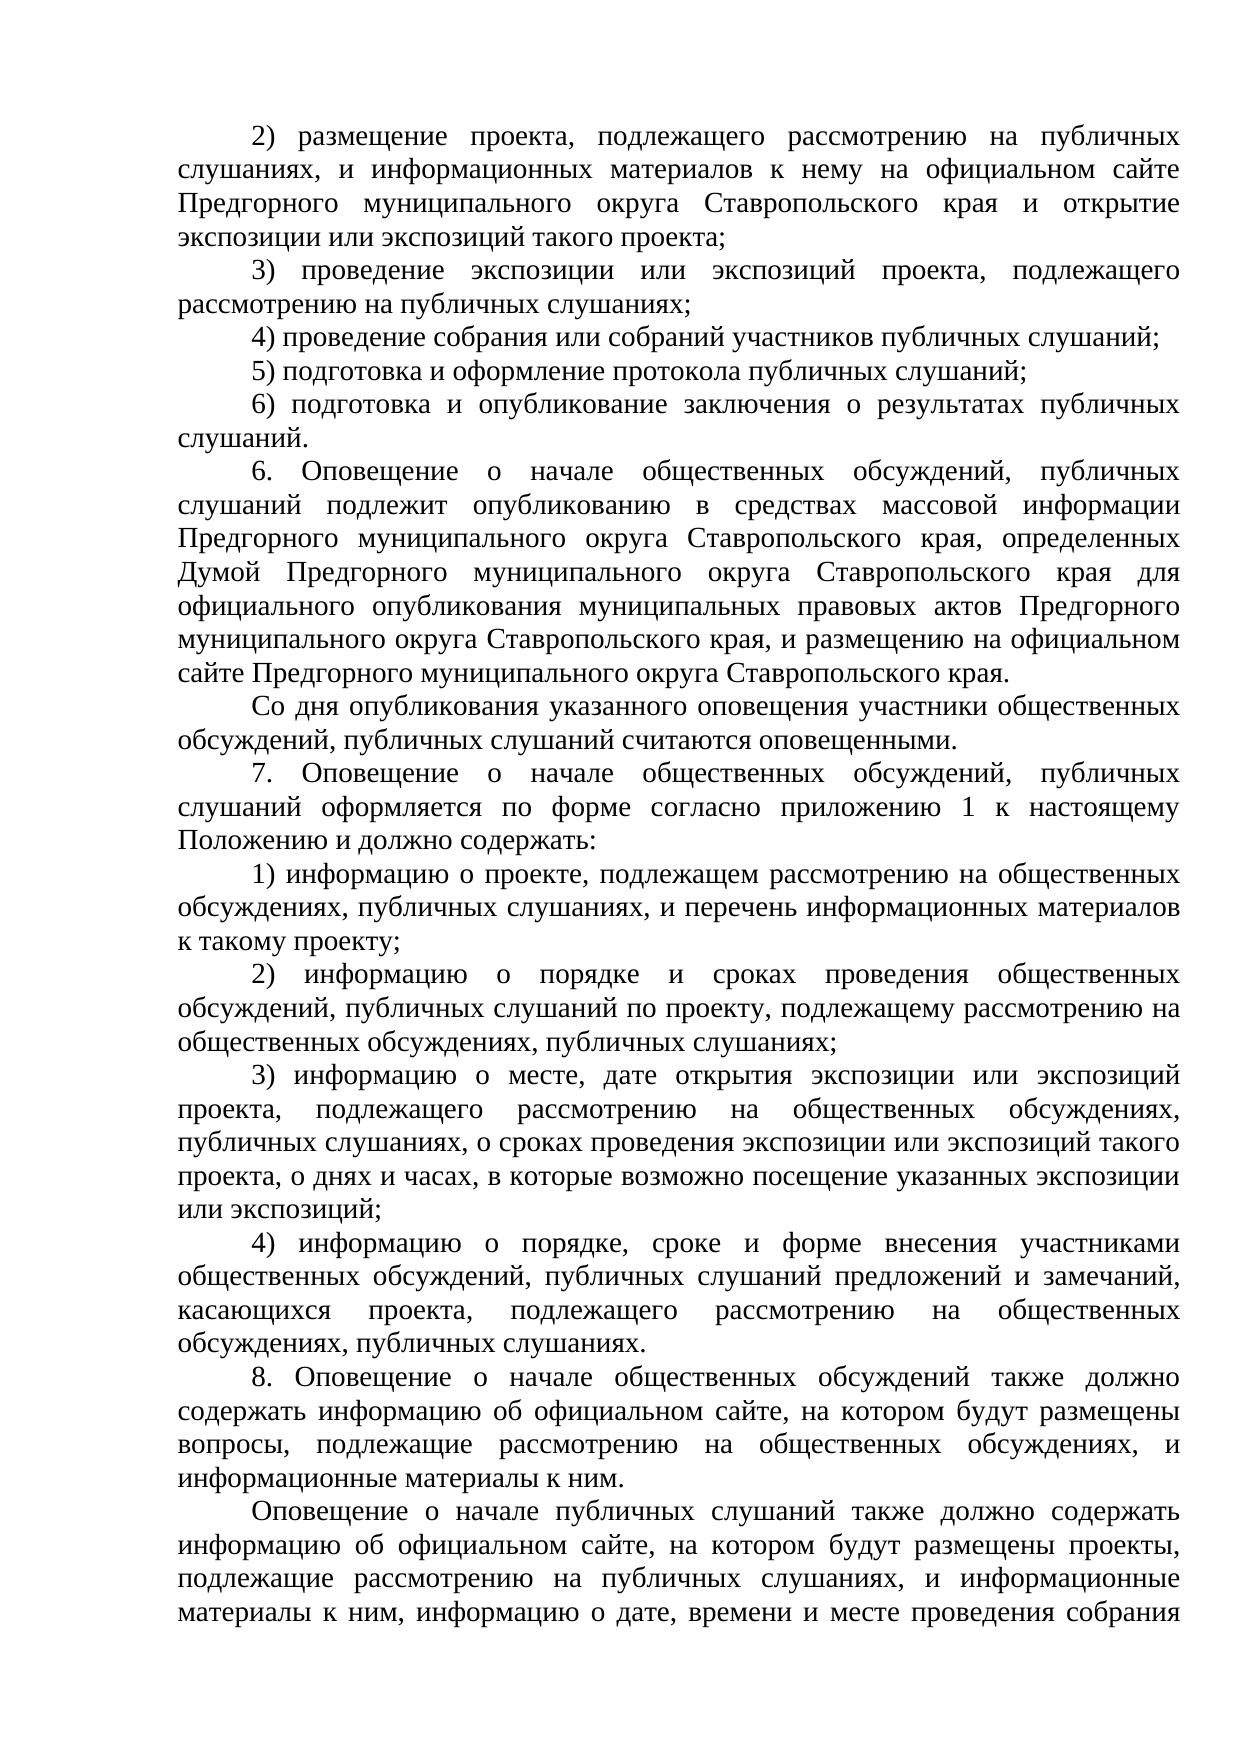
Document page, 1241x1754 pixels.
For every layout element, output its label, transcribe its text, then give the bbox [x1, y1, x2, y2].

text 2) размещение проекта, подлежащего рассмотрению на публичных слушаниях, и информационных материалов к нему на официальном сайте Предгорного муниципального округа Ставропольского края и открытие экспозиции или экспозиций такого проекта; [177, 118, 1181, 252]
text 6. Оповещение о начале общественных обсуждений, публичных слушаний подлежит опубликованию в средствах массовой информации Предгорного муниципального округа Ставропольского края, определенных Думой Предгорного муниципального округа Ставропольского края для официального опубликования муниципальных правовых актов Предгорного муниципального округа Ставропольского края, и размещению на официальном сайте Предгорного муниципального округа Ставропольского края. [177, 453, 1181, 688]
text 7. Оповещение о начале общественных обсуждений, публичных слушаний оформляется по форме согласно приложению 1 к настоящему Положению и должно содержать: [177, 755, 1181, 856]
text 5) подготовка и оформление протокола публичных слушаний; [177, 353, 1181, 386]
text 6) подготовка и опубликование заключения о результатах публичных слушаний. [177, 386, 1181, 453]
text 1) информацию о проекте, подлежащем рассмотрению на общественных обсуждениях, публичных слушаниях, и перечень информационных материалов к такому проекту; [177, 856, 1181, 957]
text 3) проведение экспозиции или экспозиций проекта, подлежащего рассмотрению на публичных слушаниях; [177, 252, 1181, 319]
text 2) информацию о порядке и сроках проведения общественных обсуждений, публичных слушаний по проекту, подлежащему рассмотрению на общественных обсуждениях, публичных слушаниях; [177, 957, 1181, 1057]
text 8. Оповещение о начале общественных обсуждений также должно содержать информацию об официальном сайте, на котором будут размещены вопросы, подлежащие рассмотрению на общественных обсуждениях, и информационные материалы к ним. [177, 1359, 1181, 1493]
text Со дня опубликования указанного оповещения участники общественных обсуждений, публичных слушаний считаются оповещенными. [177, 688, 1181, 755]
text 4) информацию о порядке, сроке и форме внесения участниками общественных обсуждений, публичных слушаний предложений и замечаний, касающихся проекта, подлежащего рассмотрению на общественных обсуждениях, публичных слушаниях. [177, 1225, 1181, 1359]
text 3) информацию о месте, дате открытия экспозиции или экспозиций проекта, подлежащего рассмотрению на общественных обсуждениях, публичных слушаниях, о сроках проведения экспозиции или экспозиций такого проекта, о днях и часах, в которые возможно посещение указанных экспозиции или экспозиций; [177, 1057, 1181, 1225]
text 4) проведение собрания или собраний участников публичных слушаний; [177, 319, 1181, 353]
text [177, 1493, 1181, 1627]
